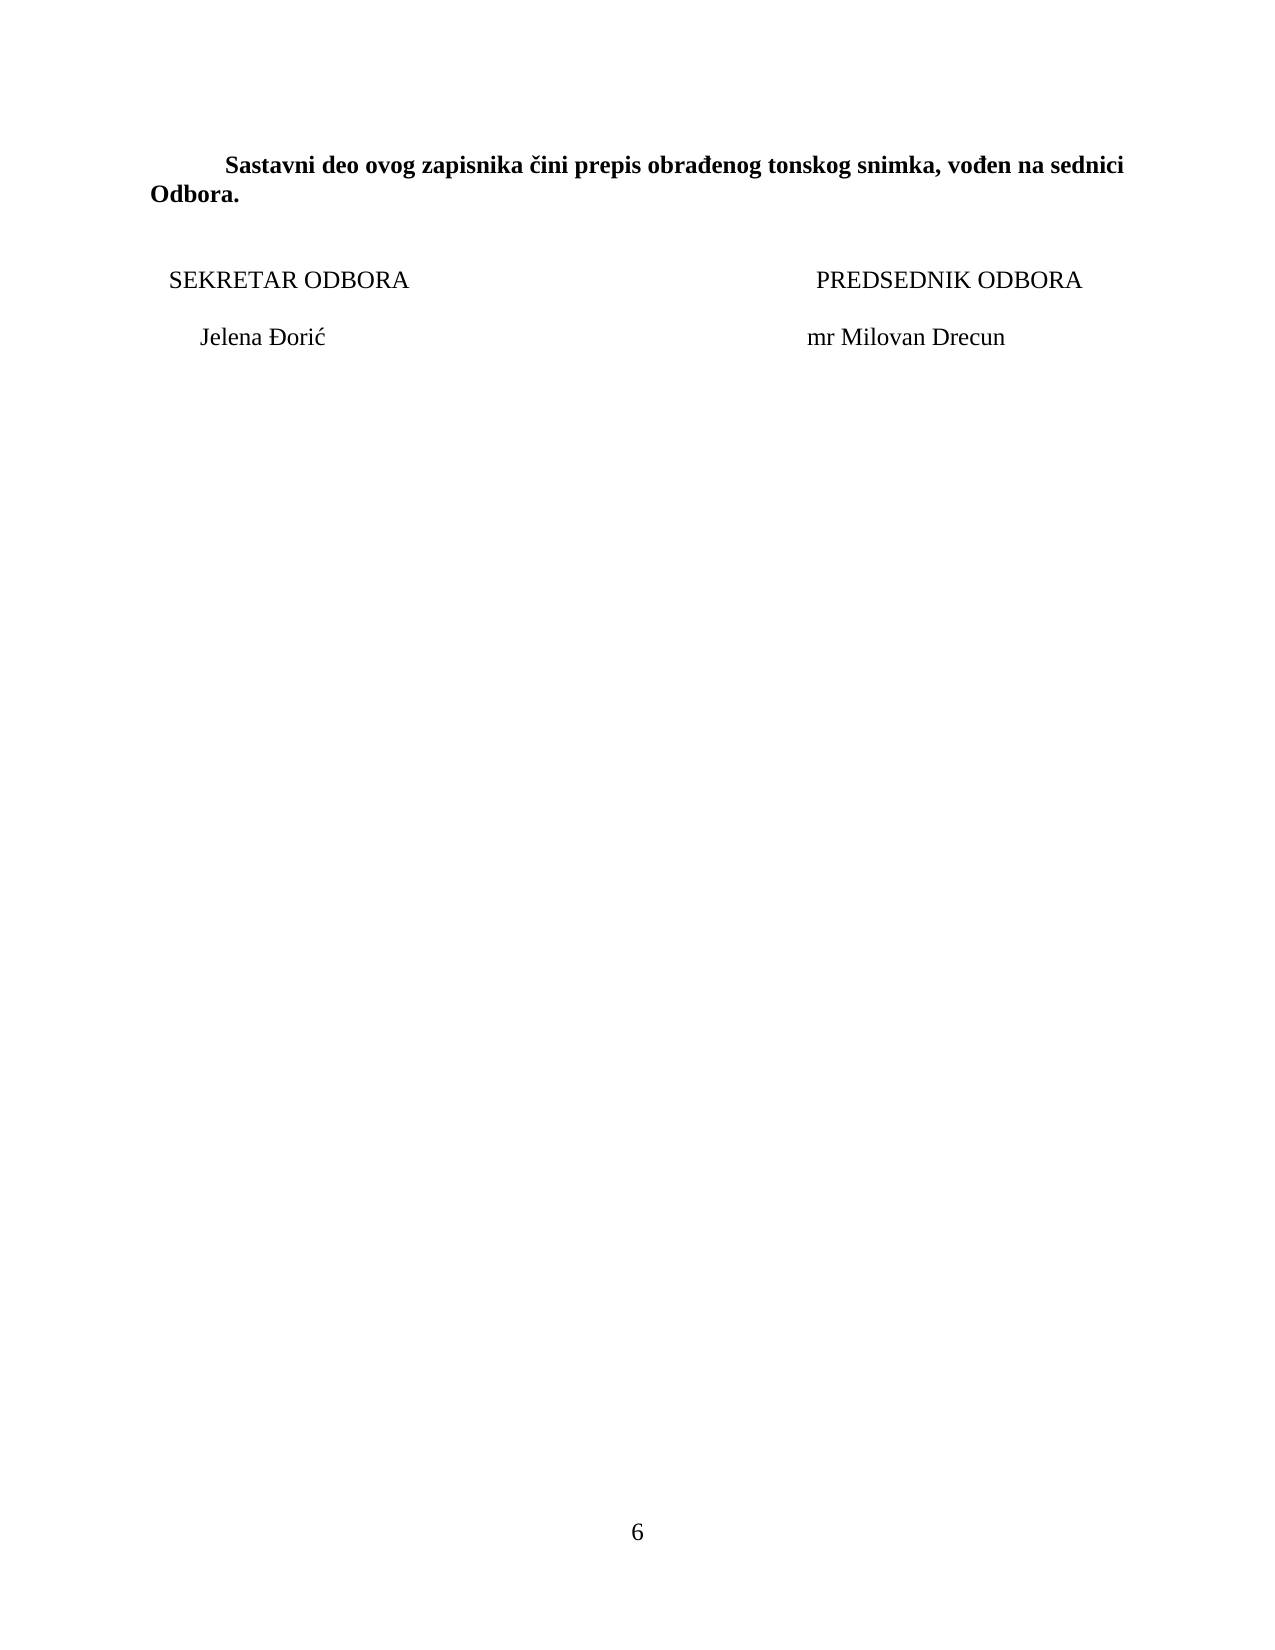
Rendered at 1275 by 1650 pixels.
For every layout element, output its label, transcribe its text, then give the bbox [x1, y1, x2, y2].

text SEKRETAR ODBORA PREDSEDNIK ODBORA [150, 265, 1125, 294]
text Jelena Đorić mr Milovan Drecun [150, 322, 1125, 351]
text Sastavni deo ovog zapisnika čini prepis obrađenog tonskog snimka, vođen na sednici Odbora. [150, 150, 1125, 207]
